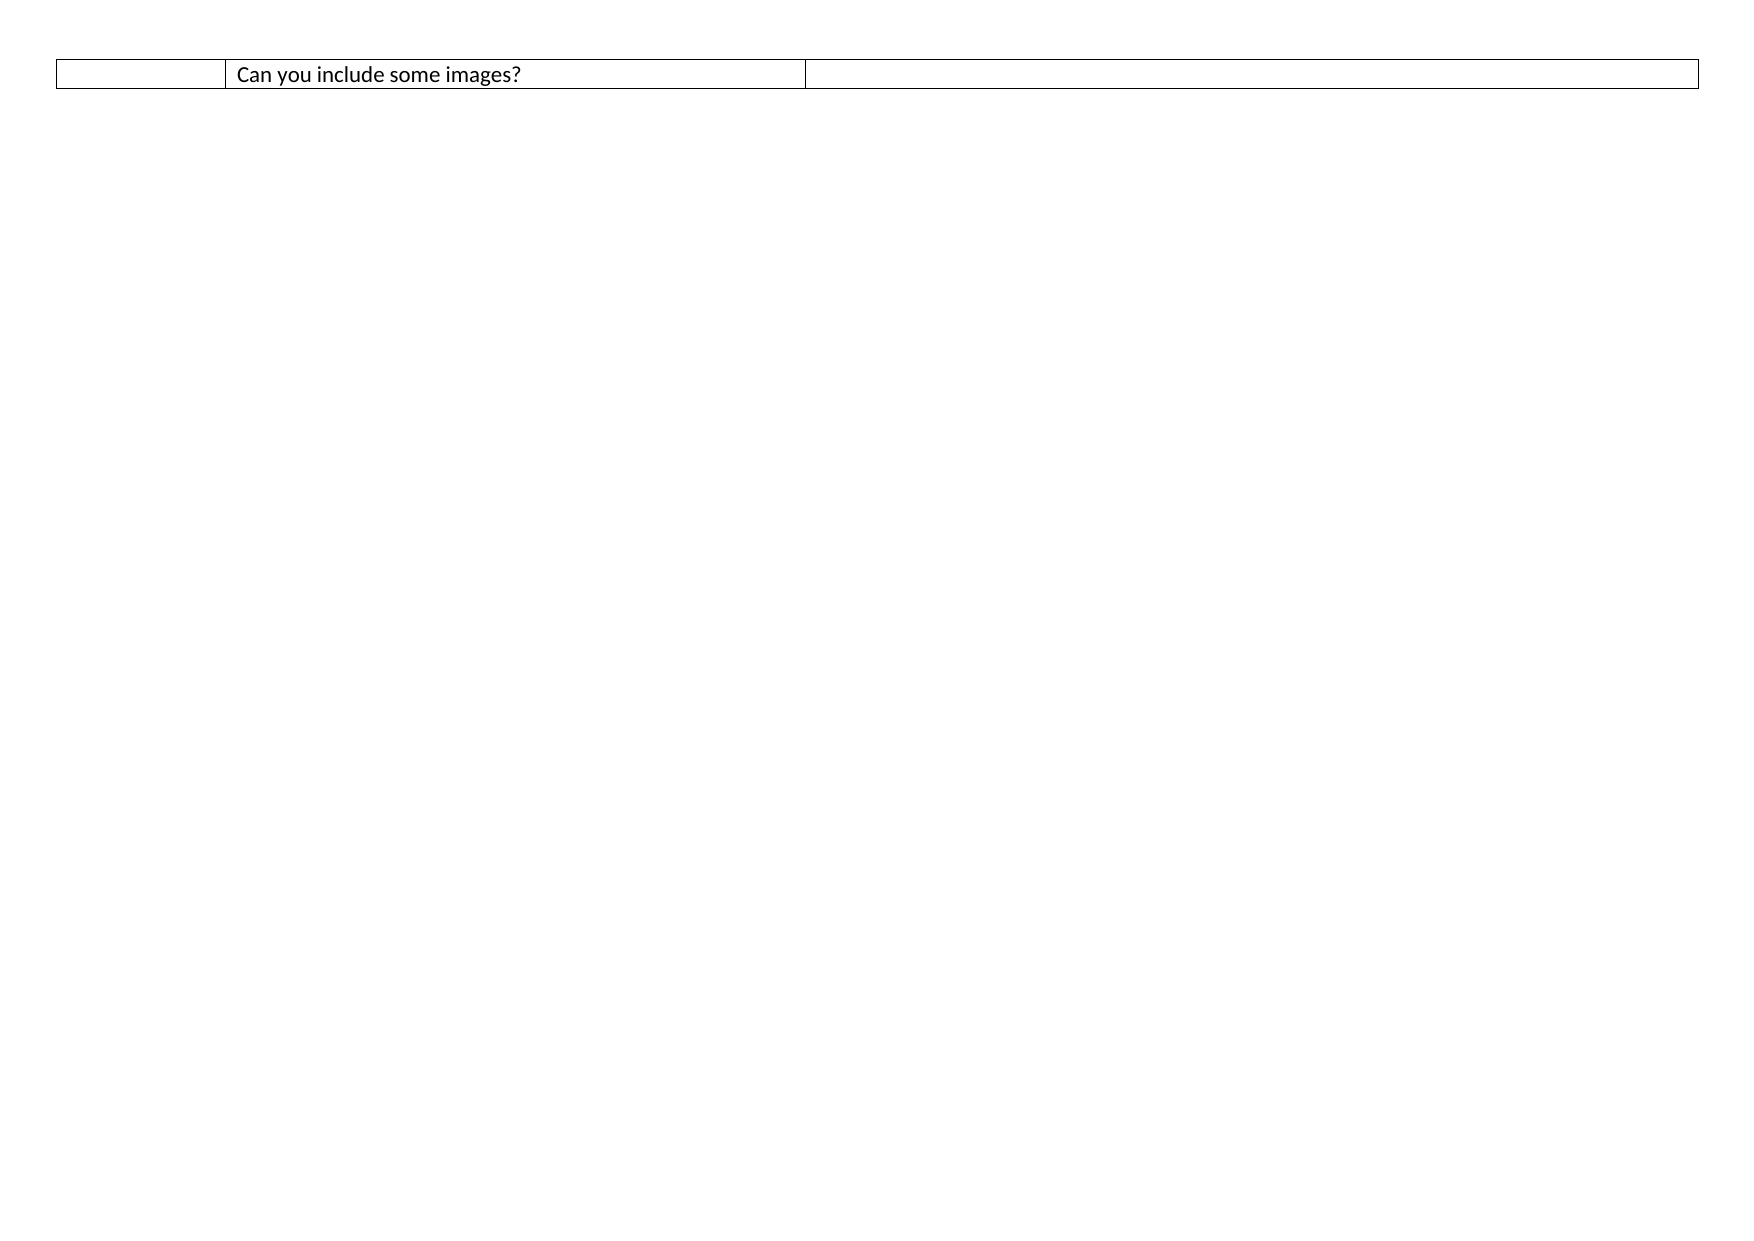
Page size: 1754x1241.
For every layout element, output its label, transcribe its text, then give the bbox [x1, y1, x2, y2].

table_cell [226, 60, 805, 88]
table_cell Computing [57, 60, 225, 88]
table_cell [806, 60, 1698, 88]
